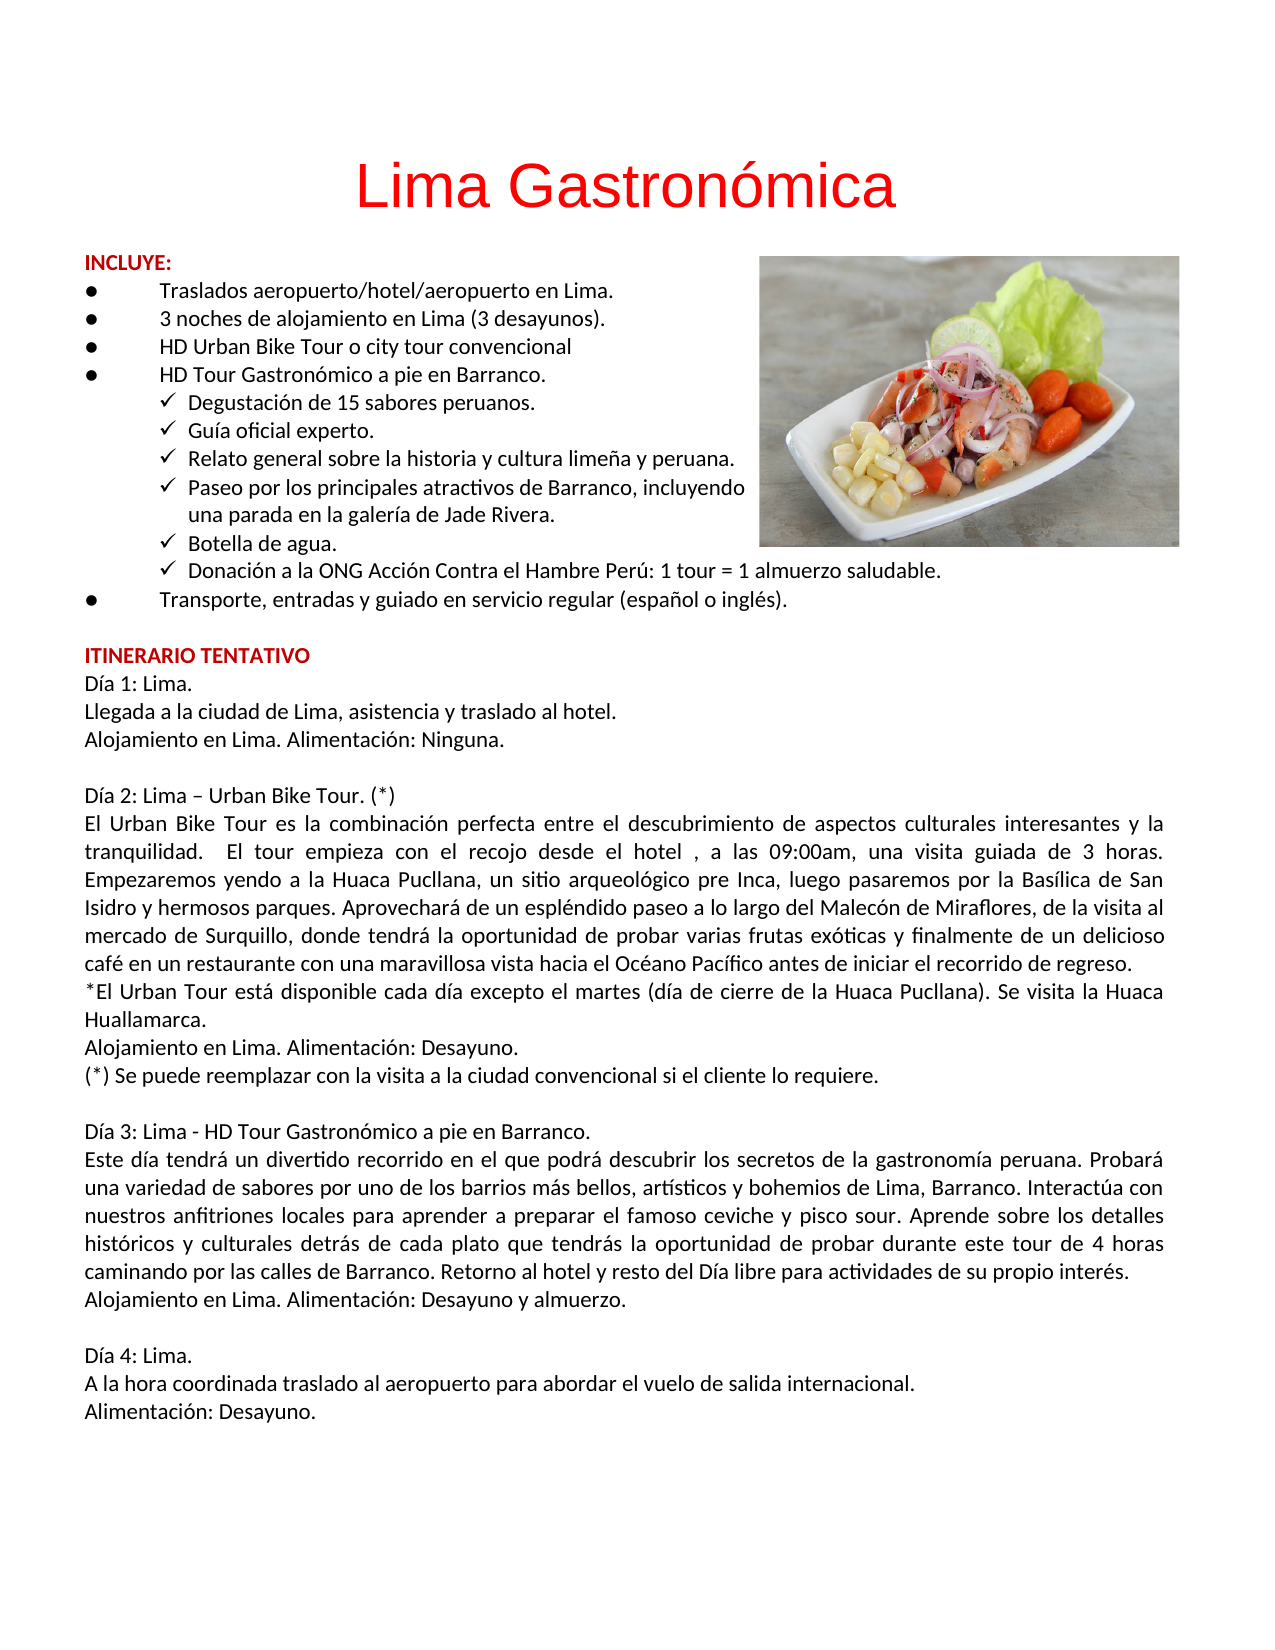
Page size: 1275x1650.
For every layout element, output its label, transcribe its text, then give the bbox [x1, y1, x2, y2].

text Día 4: Lima. [84, 1341, 1167, 1369]
list Relato general sobre la historia y cultura limeña y peruana. [158, 444, 759, 473]
list Guía oficial experto. [158, 417, 759, 444]
text Alojamiento en Lima. Alimentación: Desayuno. [84, 1033, 1167, 1061]
text (*) Se puede reemplazar con la visita a la ciudad convencional si el cliente lo requiere. [84, 1061, 1167, 1089]
text ● Transporte, entradas y guiado en servicio regular (español o inglés). [84, 585, 1167, 613]
list Donación a la ONG Acción Contra el Hambre Perú: 1 tour = 1 almuerzo saludable. [158, 557, 1167, 585]
text ITINERARIO TENTATIVO [84, 641, 1167, 669]
text Este día tendrá un divertido recorrido en el que podrá descubrir los secretos de la gastronomía peruana. Probará una variedad de sabores por uno de los barrios más bellos, artísticos y bohemios de Lima, Barranco. Interactúa con nuestros anfitriones locales para aprender a preparar el famoso ceviche y pisco sour. Aprende sobre los detalles históricos y culturales detrás de cada plato que tendrás la oportunidad de probar durante este tour de 4 horas caminando por las calles de Barranco. Retorno al hotel y resto del Día libre para actividades de su propio interés. [84, 1145, 1167, 1285]
text Alojamiento en Lima. Alimentación: Desayuno y almuerzo. [84, 1285, 1167, 1313]
text A la hora coordinada traslado al aeropuerto para abordar el vuelo de salida internacional. [84, 1369, 1167, 1397]
text Día 3: Lima - HD Tour Gastronómico a pie en Barranco. [84, 1117, 1167, 1145]
text ● Traslados aeropuerto/hotel/aeropuerto en Lima. [84, 276, 759, 304]
text ● HD Urban Bike Tour o city tour convencional [84, 332, 759, 361]
picture [759, 256, 1180, 547]
list Degustación de 15 sabores peruanos. [158, 388, 759, 417]
text ● HD Tour Gastronómico a pie en Barranco. [84, 361, 759, 388]
text Alimentación: Desayuno. [84, 1397, 1167, 1425]
list Botella de agua. [158, 529, 1167, 557]
text ● 3 noches de alojamiento en Lima (3 desayunos). [84, 304, 759, 332]
text Alojamiento en Lima. Alimentación: Ninguna. [84, 725, 1167, 753]
list una parada en la galería de Jade Rivera. [188, 501, 759, 529]
text Lima Gastronómica [84, 148, 1167, 220]
text Día 2: Lima – Urban Bike Tour. (*) [84, 781, 1167, 809]
text El Urban Bike Tour es la combinación perfecta entre el descubrimiento de aspectos culturales interesantes y la tranquilidad. El tour empieza con el recojo desde el hotel , a las 09:00am, una visita guiada de 3 horas. Empezaremos yendo a la Huaca Pucllana, un sitio arqueológico pre Inca, luego pasaremos por la Basílica de San Isidro y hermosos parques. Aprovechará de un espléndido paseo a lo largo del Malecón de Miraflores, de la visita al mercado de Surquillo, donde tendrá la oportunidad de probar varias frutas exóticas y finalmente de un delicioso café en un restaurante con una maravillosa vista hacia el Océano Pacífico antes de iniciar el recorrido de regreso. [84, 809, 1167, 977]
text *El Urban Tour está disponible cada día excepto el martes (día de cierre de la Huaca Pucllana). Se visita la Huaca Huallamarca. [84, 977, 1167, 1033]
text Llegada a la ciudad de Lima, asistencia y traslado al hotel. [84, 697, 1167, 725]
text INCLUYE: [84, 248, 1167, 276]
text Día 1: Lima. [84, 669, 1167, 697]
list Paseo por los principales atractivos de Barranco, incluyendo [158, 473, 759, 501]
